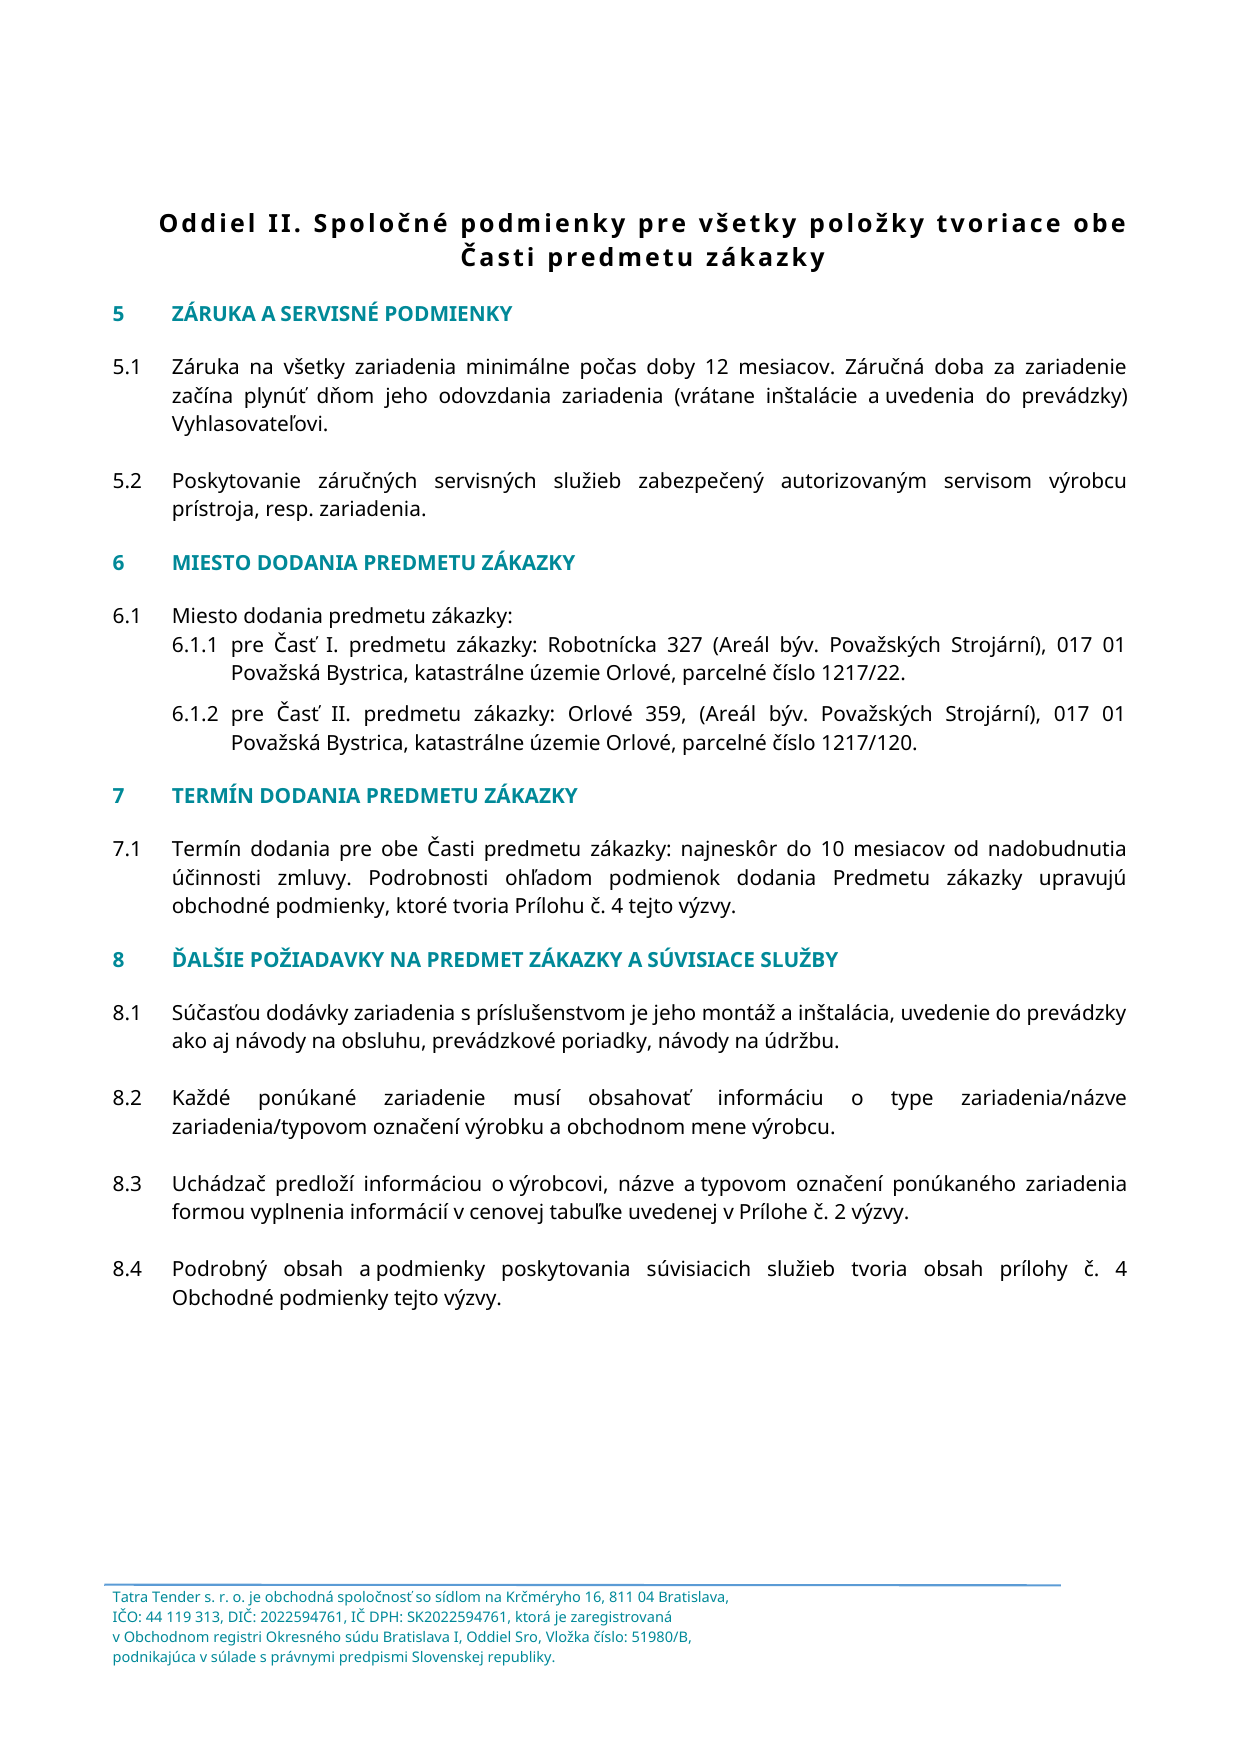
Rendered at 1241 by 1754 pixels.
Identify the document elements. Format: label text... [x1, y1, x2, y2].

list Záruka a servisné podmienky [112, 299, 1128, 327]
list Miesto dodania predmetu zákazky [112, 548, 1128, 576]
list Uchádzač predloží informáciou o výrobcovi, názve a typovom označení ponúkaného zariadenia formou vyplnenia informácií v cenovej tabuľke uvedenej v Prílohe č. 2 výzvy. [112, 1169, 1128, 1226]
list pre Časť I. predmetu zákazky: Robotnícka 327 (Areál býv. Považských Strojární), 017 01 Považská Bystrica, katastrálne územie Orlové, parcelné číslo 1217/22. [172, 630, 1128, 687]
list Termín dodania pre obe Časti predmetu zákazky: najneskôr do 10 mesiacov od nadobudnutia účinnosti zmluvy. Podrobnosti ohľadom podmienok dodania Predmetu zákazky upravujú obchodné podmienky, ktoré tvoria Prílohu č. 4 tejto výzvy. [112, 834, 1128, 920]
subtitle Oddiel II. Spoločné podmienky pre všetky položky tvoriace obe Časti predmetu zákazky [112, 206, 1128, 274]
list Každé ponúkané zariadenie musí obsahovať informáciu o type zariadenia/názve zariadenia/typovom označení výrobku a obchodnom mene výrobcu. [112, 1083, 1128, 1140]
list pre Časť II. predmetu zákazky: Orlové 359, (Areál býv. Považských Strojární), 017 01 Považská Bystrica, katastrálne územie Orlové, parcelné číslo 1217/120. [172, 699, 1128, 756]
list Termín dodania predmetu zákazky [112, 781, 1128, 809]
list Poskytovanie záručných servisných služieb zabezpečený autorizovaným servisom výrobcu prístroja, resp. zariadenia. [112, 466, 1128, 523]
list Záruka na všetky zariadenia minimálne počas doby 12 mesiacov. Záručná doba za zariadenie začína plynúť dňom jeho odovzdania zariadenia (vrátane inštalácie a uvedenia do prevádzky) Vyhlasovateľovi. [112, 352, 1128, 438]
list Miesto dodania predmetu zákazky: [112, 601, 1128, 630]
list Podrobný obsah a podmienky poskytovania súvisiacich služieb tvoria obsah prílohy č. 4 Obchodné podmienky tejto výzvy. [112, 1254, 1128, 1311]
list Súčasťou dodávky zariadenia s príslušenstvom je jeho montáž a inštalácia, uvedenie do prevádzky ako aj návody na obsluhu, prevádzkové poriadky, návody na údržbu. [112, 998, 1128, 1055]
list Ďalšie požiadavky na predmet zákazky a súvisiace služby [112, 945, 1128, 973]
